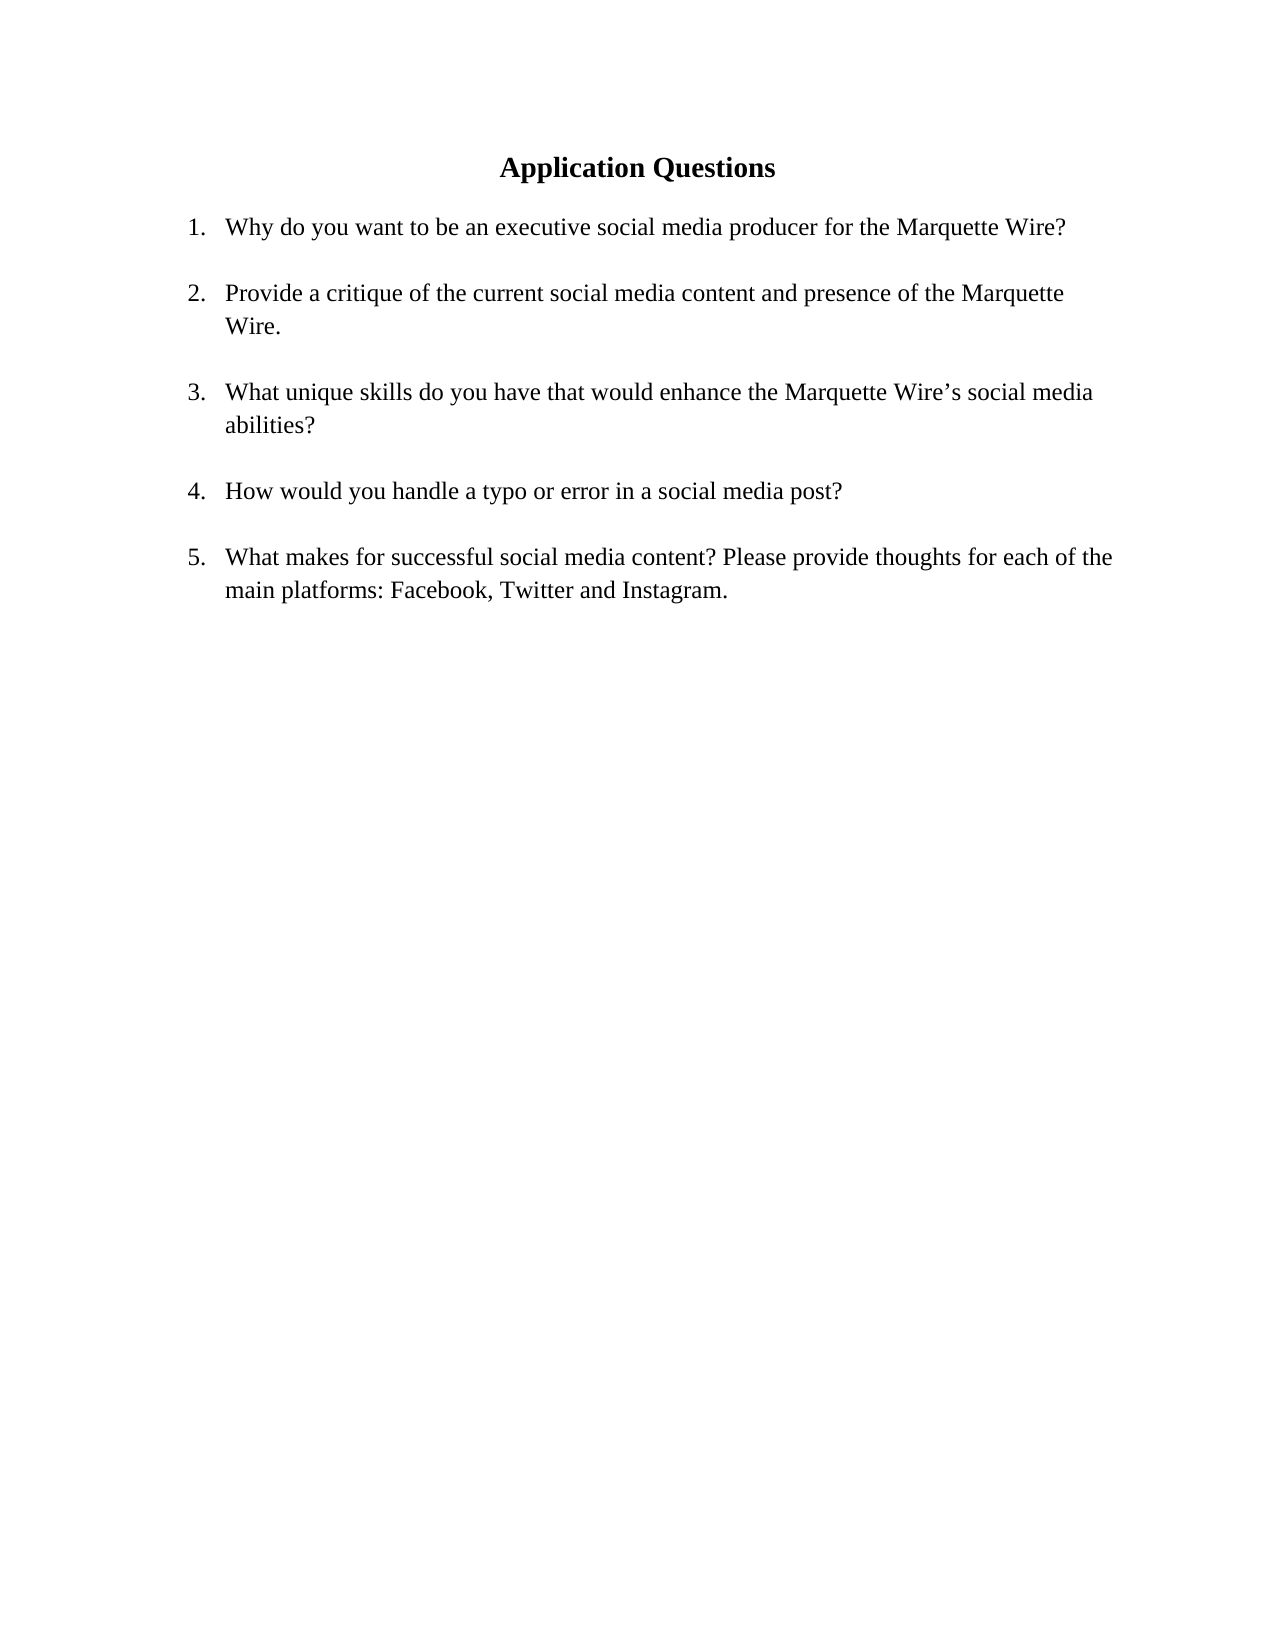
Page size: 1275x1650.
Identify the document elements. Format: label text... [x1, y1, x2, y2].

list What makes for successful social media content? Please provide thoughts for each of the main platforms: Facebook, Twitter and Instagram. [187, 542, 1125, 604]
list Provide a critique of the current social media content and presence of the Marquette Wire. [187, 278, 1125, 340]
list Why do you want to be an executive social media producer for the Marquette Wire? [187, 212, 1125, 241]
text Application Questions [150, 150, 1125, 183]
list What unique skills do you have that would enhance the Marquette Wire’s social media abilities? [187, 377, 1125, 439]
list How would you handle a typo or error in a social media post? [187, 476, 1125, 505]
